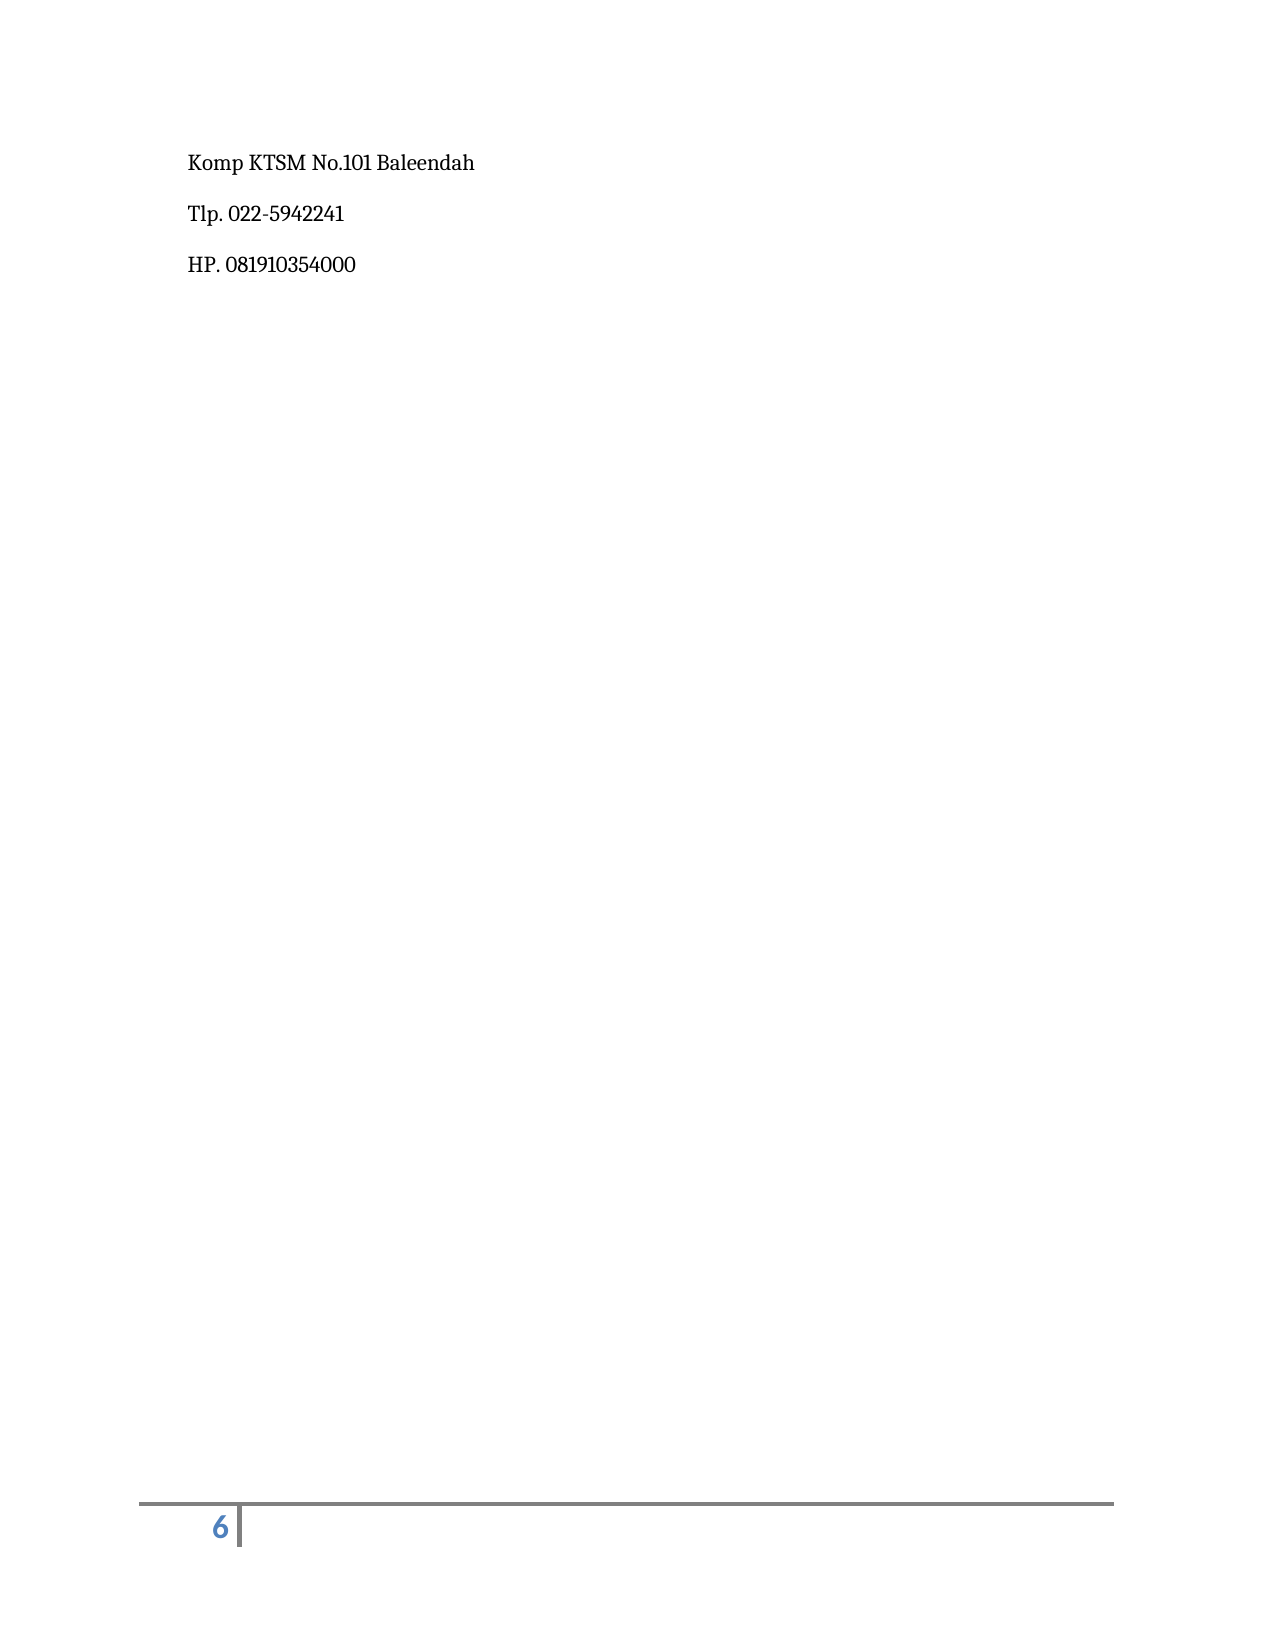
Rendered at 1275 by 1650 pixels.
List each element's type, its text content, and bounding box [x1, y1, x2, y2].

text Tlp. 022-5942241 [187, 201, 1125, 227]
text Komp KTSM No.101 Baleendah [187, 150, 1125, 176]
text HP. 081910354000 [187, 252, 1125, 278]
